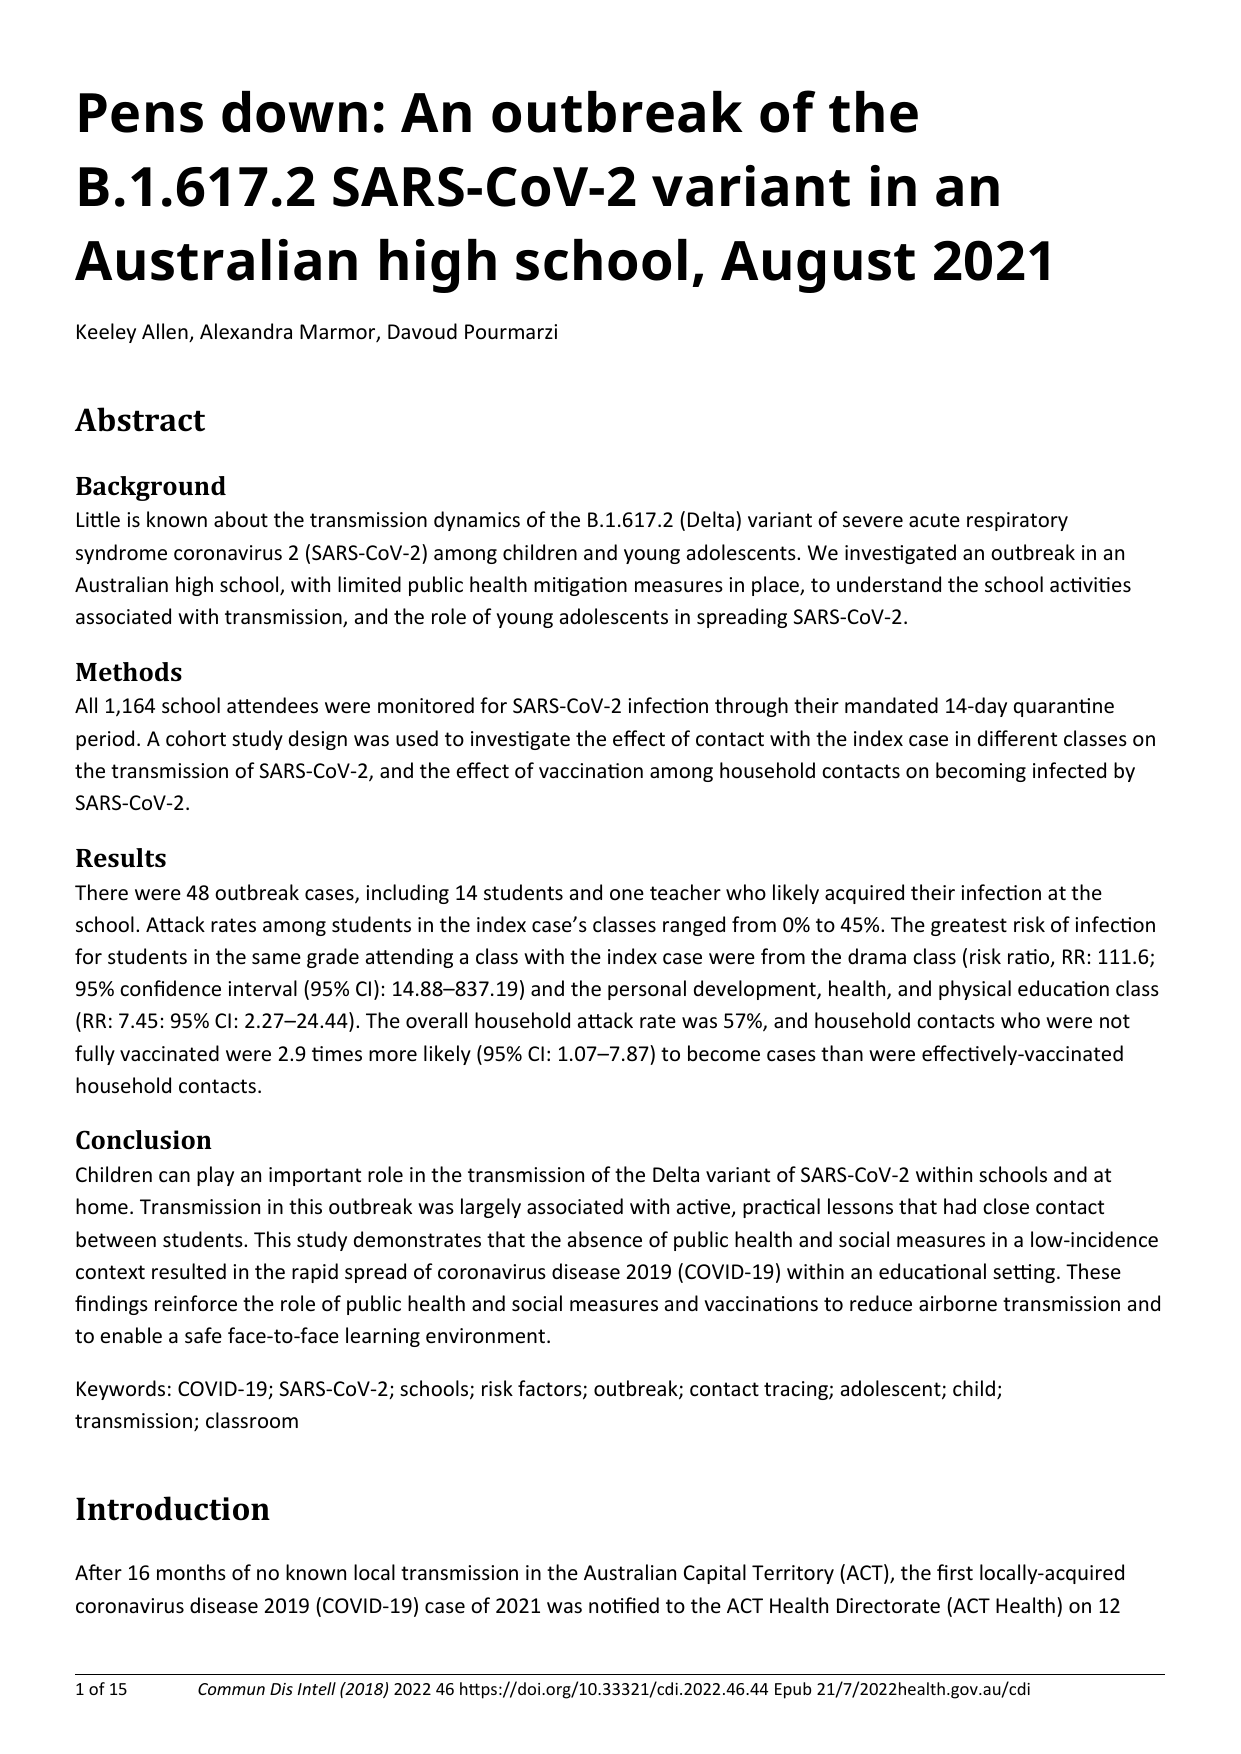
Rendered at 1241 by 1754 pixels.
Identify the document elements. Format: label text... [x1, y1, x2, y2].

subtitle Background [75, 469, 1165, 501]
subtitle Abstract [75, 399, 1165, 438]
title Pens down: An outbreak of the B.1.617.2 SARS-CoV-2 variant in an Australian high school, August 2021 [75, 75, 1165, 296]
text Little is known about the transmission dynamics of the B.1.617.2 (Delta) variant of severe acute respiratory syndrome coronavirus 2 (SARS-CoV-2) among children and young adolescents. We investigated an outbreak in an Australian high school, with limited public health mitigation measures in place, to understand the school activities associated with transmission, and the role of young adolescents in spreading SARS-CoV-2. [75, 506, 1165, 630]
subtitle Methods [75, 655, 1165, 687]
text Keeley Allen, Alexandra Marmor, Davoud Pourmarzi [75, 317, 1165, 345]
text All 1,164 school attendees were monitored for SARS-CoV-2 infection through their mandated 14-day quarantine period. A cohort study design was used to investigate the effect of contact with the index case in different classes on the transmission of SARS-CoV-2, and the effect of vaccination among household contacts on becoming infected by SARS-CoV-2. [75, 692, 1165, 816]
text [75, 1558, 1165, 1619]
subtitle Results [75, 841, 1165, 873]
text Children can play an important role in the transmission of the Delta variant of SARS-CoV-2 within schools and at home. Transmission in this outbreak was largely associated with active, practical lessons that had close contact between students. This study demonstrates that the absence of public health and social measures in a low-incidence context resulted in the rapid spread of coronavirus disease 2019 (COVID-19) within an educational setting. These findings reinforce the role of public health and social measures and vaccinations to reduce airborne transmission and to enable a safe face-to-face learning environment. [75, 1160, 1165, 1349]
text Keywords: COVID-19; SARS-CoV-2; schools; risk factors; outbreak; contact tracing; adolescent; child; transmission; classroom [75, 1374, 1165, 1434]
subtitle Conclusion [75, 1124, 1165, 1156]
text There were 48 outbreak cases, including 14 students and one teacher who likely acquired their infection at the school. Attack rates among students in the index case’s classes ranged from 0% to 45%. The greatest risk of infection for students in the same grade attending a class with the index case were from the drama class (risk ratio, RR: 111.6; 95% confidence interval (95% CI): 14.88–837.19) and the personal development, health, and physical education class (RR: 7.45: 95% CI: 2.27–24.44). The overall household attack rate was 57%, and household contacts who were not fully vaccinated were 2.9 times more likely (95% CI: 1.07–7.87) to become cases than were effectively-vaccinated household contacts. [75, 878, 1165, 1099]
subtitle Introduction [75, 1489, 1165, 1528]
